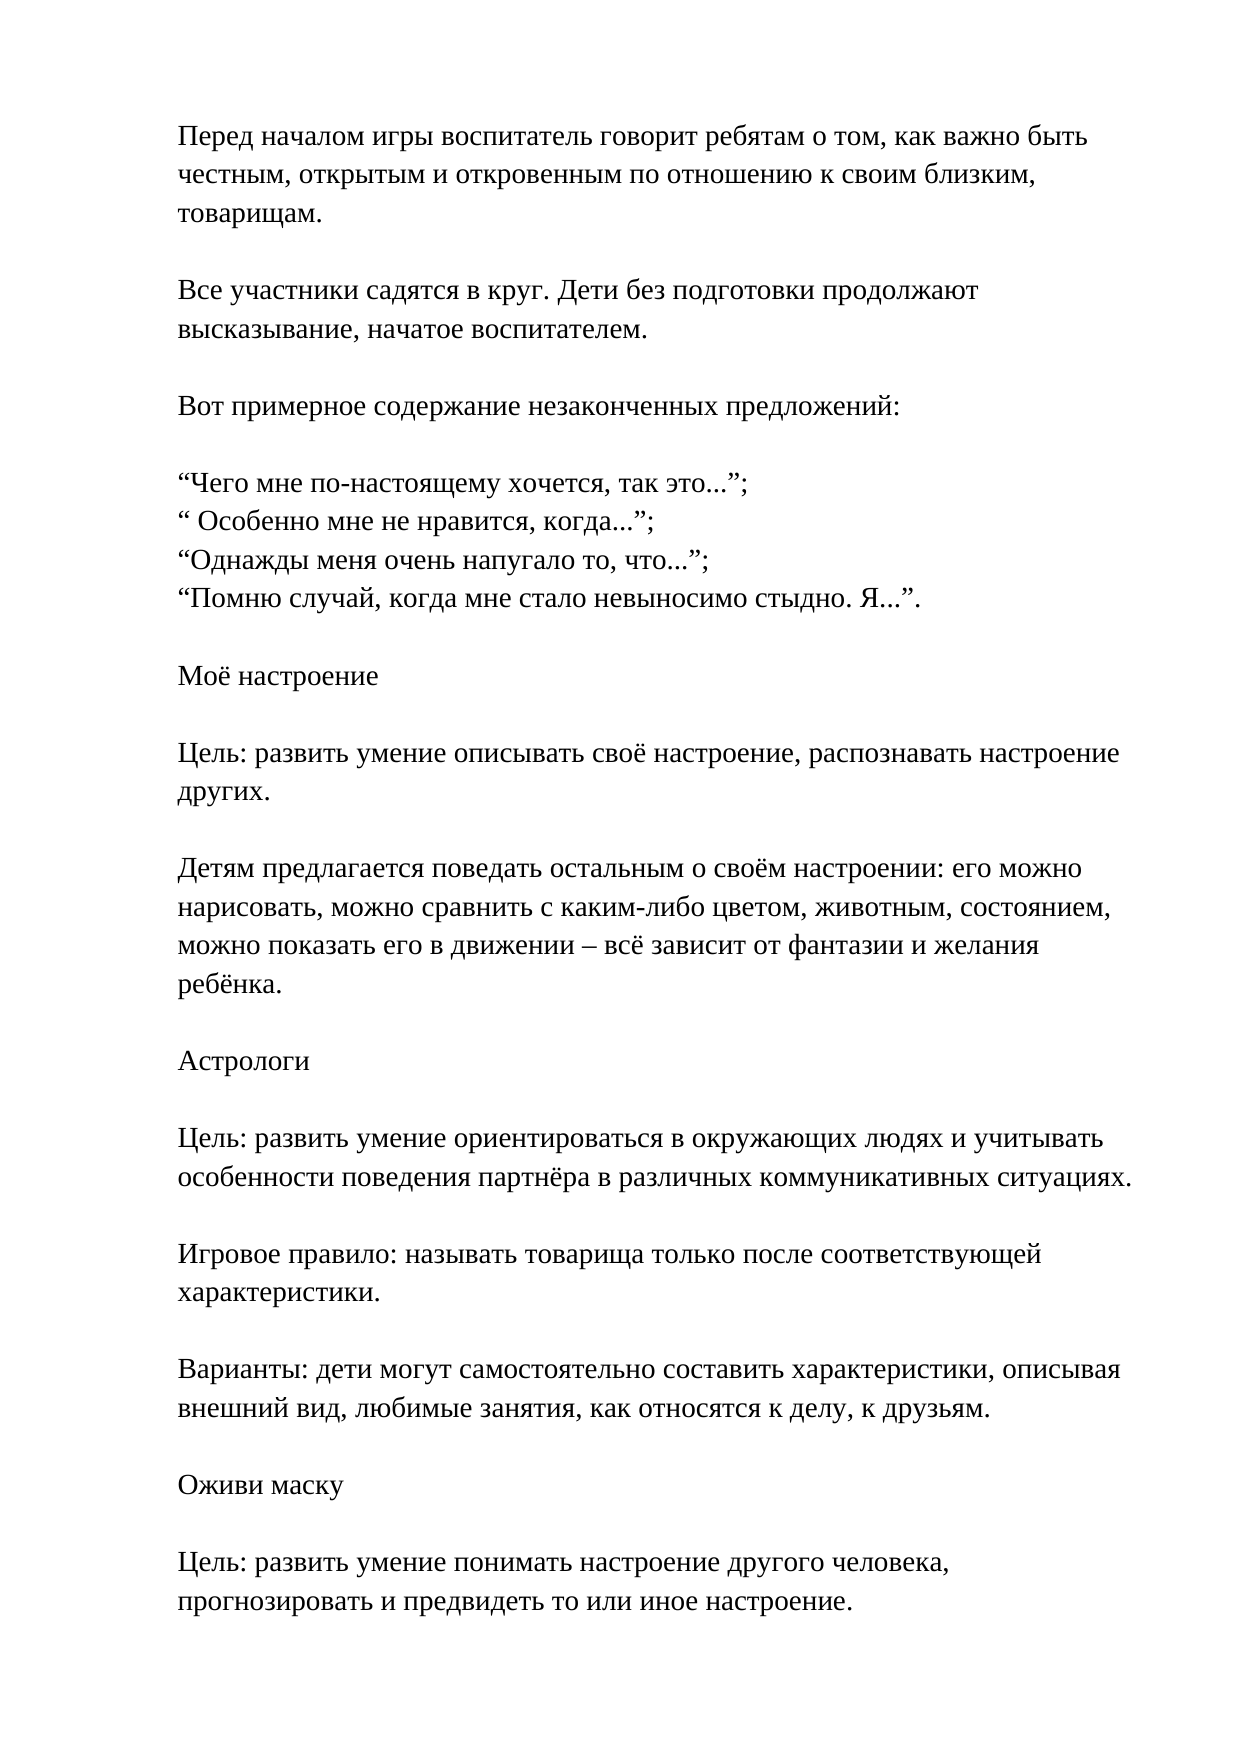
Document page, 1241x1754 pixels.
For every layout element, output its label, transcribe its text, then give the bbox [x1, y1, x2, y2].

text Детям предлагается поведать остальным о своём настроении: его можно нарисовать, можно сравнить с каким-либо цветом, животным, состоянием, можно показать его в движении – всё зависит от фантазии и желания ребёнка. [177, 850, 1152, 999]
text “Помню случай, когда мне стало невыносимо стыдно. Я...”. [177, 581, 1152, 614]
text “Однажды меня очень напугало то, что...”; [177, 542, 1152, 576]
text “Чего мне по-настоящему хочется, так это...”; [177, 465, 1152, 498]
text Вот примерное содержание незаконченных предложений: [177, 388, 1152, 421]
text Цель: развить умение описывать своё настроение, распознавать настроение других. [177, 735, 1152, 807]
text Все участники садятся в круг. Дети без подготовки продолжают высказывание, начатое воспитателем. [177, 272, 1152, 344]
text Перед началом игры воспитатель говорит ребятам о том, как важно быть честным, открытым и откровенным по отношению к своим близким, товарищам. [177, 118, 1152, 229]
text “ Особенно мне не нравится, когда...”; [177, 503, 1152, 537]
text Цель: развить умение ориентироваться в окружающих людях и учитывать особенности поведения партнёра в различных коммуникативных ситуациях. [177, 1120, 1152, 1192]
text Оживи маску [177, 1467, 1152, 1501]
text Игровое правило: называть товарища только после соответствующей характеристики. [177, 1236, 1152, 1308]
text Цель: развить умение понимать настроение другого человека, прогнозировать и предвидеть то или иное настроение. [177, 1544, 1152, 1616]
text Варианты: дети могут самостоятельно составить характеристики, описывая внешний вид, любимые занятия, как относятся к делу, к друзьям. [177, 1351, 1152, 1423]
text Астрологи [177, 1043, 1152, 1077]
text Моё настроение [177, 658, 1152, 691]
